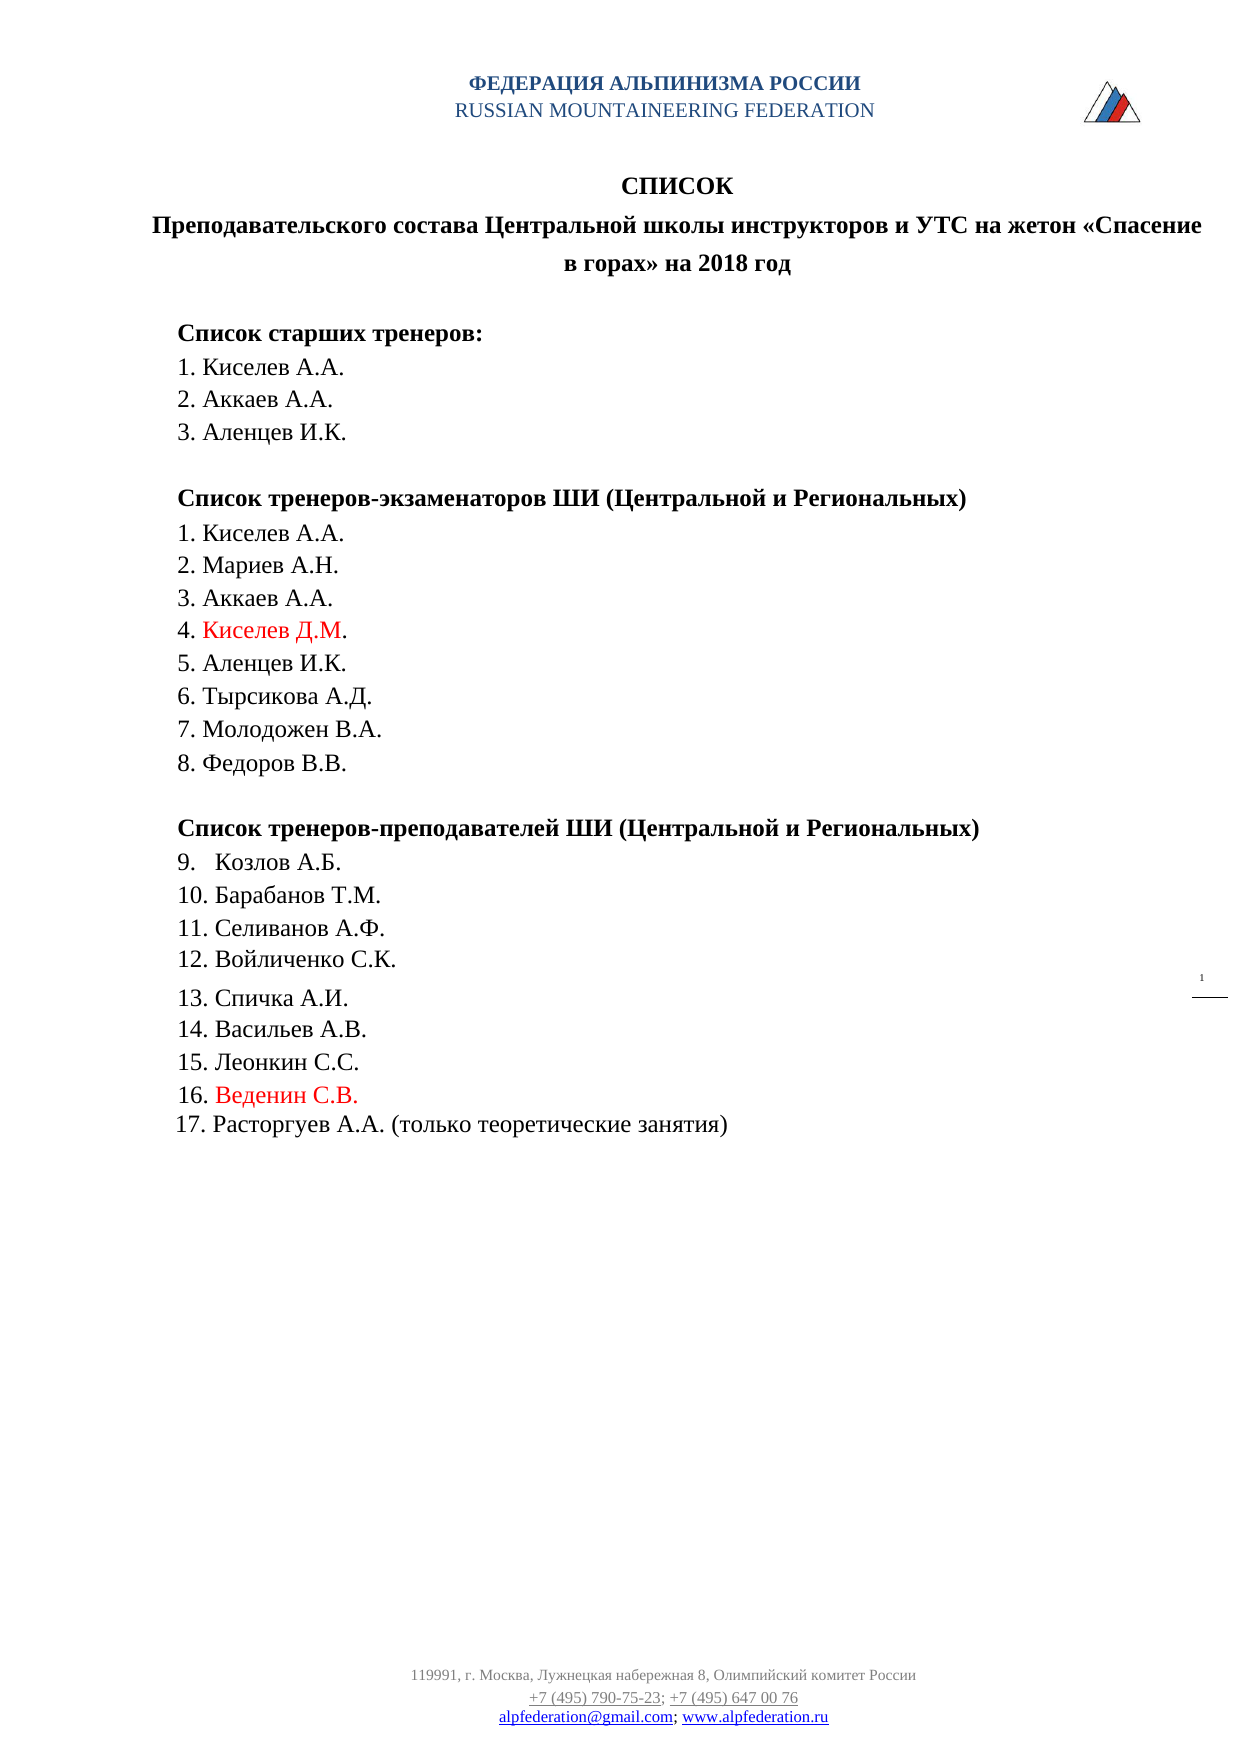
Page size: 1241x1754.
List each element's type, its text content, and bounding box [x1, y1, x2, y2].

list Селиванов А.Ф. [177, 913, 1204, 941]
list Киселев А.А. [177, 518, 1204, 547]
text 119991, г. Москва, Лужнецкая набережная 8, Олимпийский комитет России [150, 1666, 1177, 1684]
text RUSSIAN MOUNTAINEERING FEDERATION [150, 98, 1179, 122]
text 17. Расторгуев А.А. (только теоретические занятия) [150, 1109, 1204, 1138]
text Список тренеров-экзаменаторов ШИ (Центральной и Региональных) [177, 483, 1204, 512]
text ФЕДЕРАЦИЯ АЛЬПИНИЗМА РОССИИ [150, 70, 1179, 94]
list Мариев А.Н. [177, 550, 1204, 578]
text 15. Леонкин С.С. [177, 1047, 1204, 1076]
text 13. Спичка А.И. [177, 983, 1204, 1012]
list Киселев Д.М. [177, 616, 1204, 644]
text alpfederation@gmail.com; www.alpfederation.ru [150, 1707, 1177, 1726]
list Киселев А.А. [177, 352, 1204, 381]
list Аленцев И.К. [177, 648, 1204, 677]
list Тырсикова А.Д. [177, 681, 1204, 710]
list Козлов А.Б. [177, 847, 1204, 876]
picture [1080, 94, 1145, 98]
text СПИСОК [150, 164, 1204, 202]
text 14. Васильев А.В. [177, 1014, 1204, 1043]
list Барабанов Т.М. [177, 880, 1204, 908]
text Список старших тренеров: [177, 318, 1204, 346]
picture [1080, 122, 1145, 127]
list Федоров В.В. [177, 748, 1204, 777]
text +7 (495) 790-75-23; +7 (495) 647 00 76 [150, 1688, 1177, 1707]
list Войличенко С.К. [177, 946, 1204, 973]
list Молодожен В.А. [177, 714, 1204, 743]
list Аккаев А.А. [177, 583, 1204, 611]
text Преподавательского состава Центральной школы инструкторов и УТС на жетон «Спасение в горах» на 2018 год [150, 202, 1204, 279]
text Список тренеров-преподавателей ШИ (Центральной и Региональных) [177, 813, 1204, 842]
list Аленцев И.К. [177, 417, 1204, 446]
list Аккаев А.А. [177, 384, 1204, 413]
text 16. Веденин С.В. [177, 1080, 1204, 1109]
